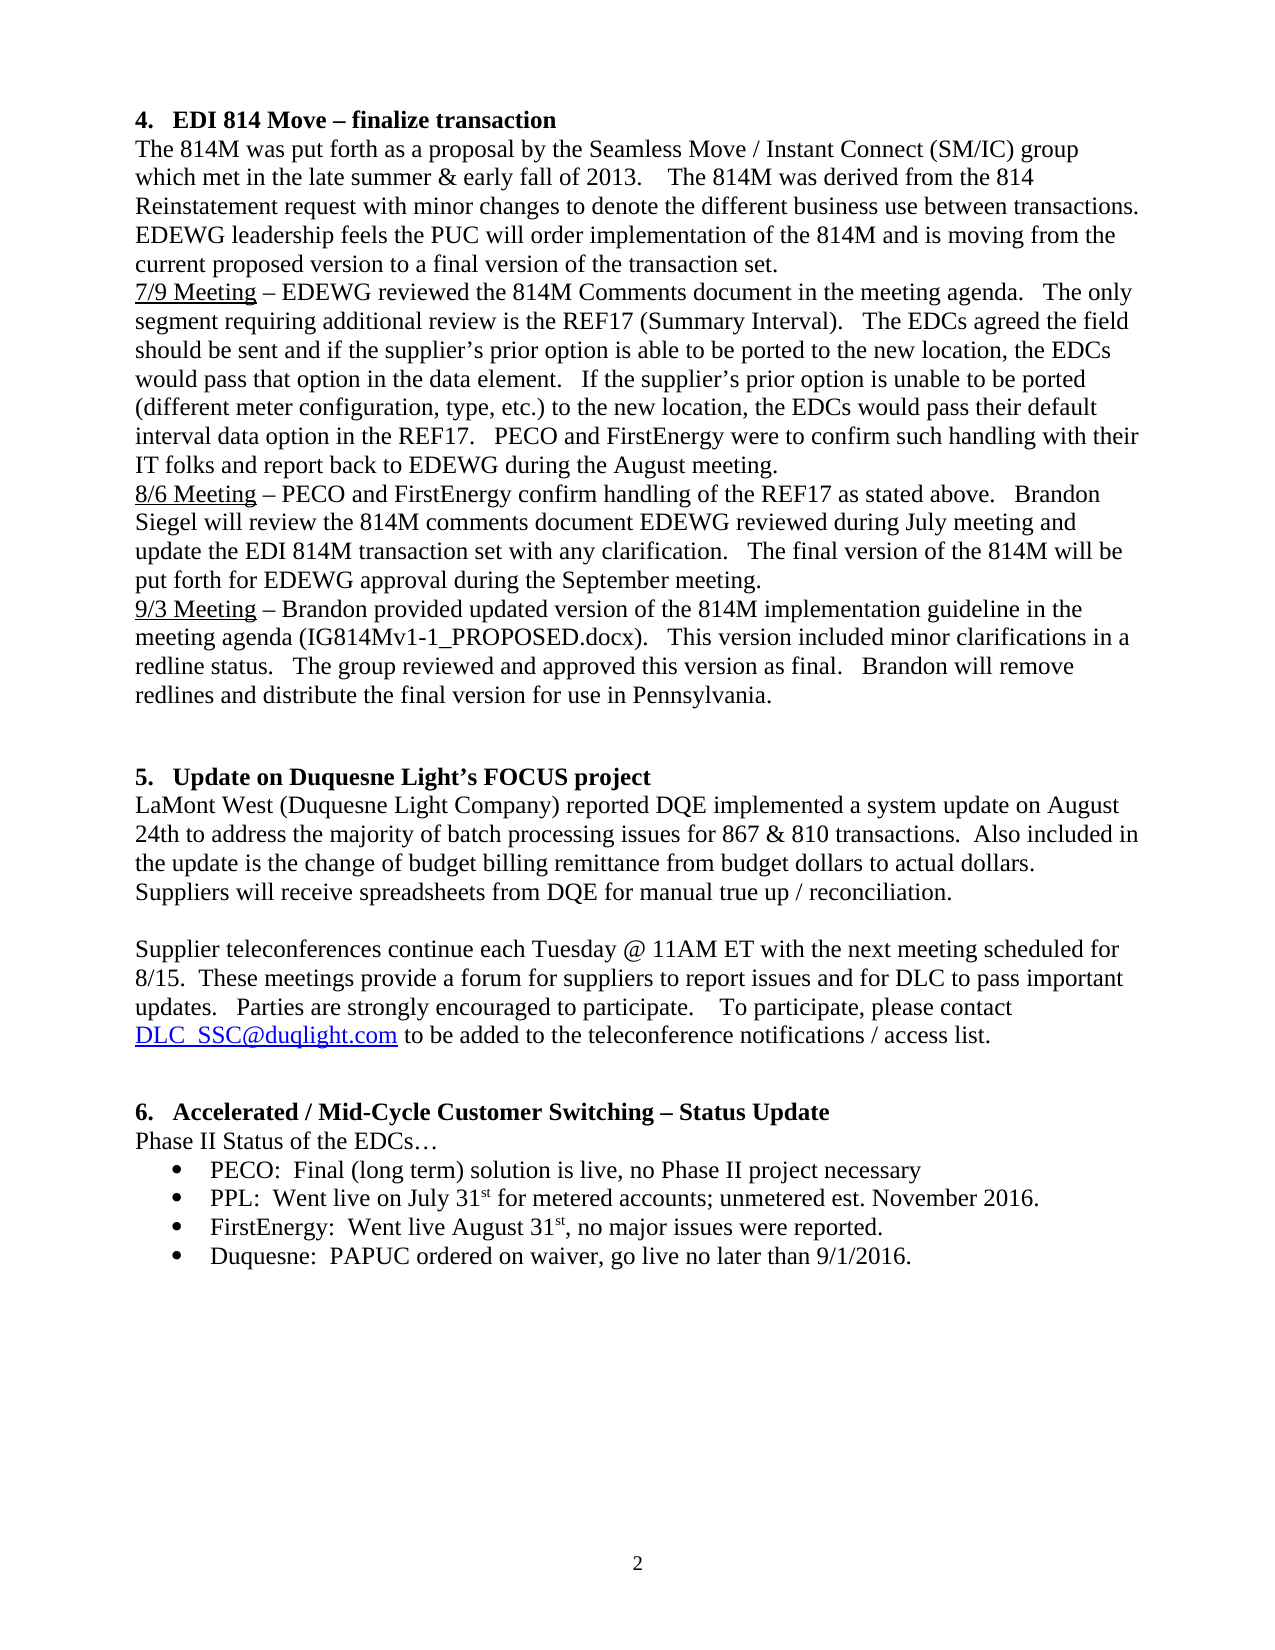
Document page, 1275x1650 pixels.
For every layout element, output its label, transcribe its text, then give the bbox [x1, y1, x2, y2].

subtitle EDI 814 Move – finalize transaction [135, 105, 1140, 134]
text The 814M was put forth as a proposal by the Seamless Move / Instant Connect (SM/IC) group which met in the late summer & early fall of 2013. The 814M was derived from the 814 Reinstatement request with minor changes to denote the different business use between transactions. EDEWG leadership feels the PUC will order implementation of the 814M and is moving from the current proposed version to a final version of the transaction set. [135, 134, 1140, 277]
text 7/9 Meeting – EDEWG reviewed the 814M Comments document in the meeting agenda. The only segment requiring additional review is the REF17 (Summary Interval). The EDCs agreed the field should be sent and if the supplier’s prior option is able to be ported to the new location, the EDCs would pass that option in the data element. If the supplier’s prior option is unable to be ported (different meter configuration, type, etc.) to the new location, the EDCs would pass their default interval data option in the REF17. PECO and FirstEnergy were to confirm such handling with their IT folks and report back to EDEWG during the August meeting. [135, 277, 1140, 479]
text 8/6 Meeting – PECO and FirstEnergy confirm handling of the REF17 as stated above. Brandon Siegel will review the 814M comments document EDEWG reviewed during July meeting and update the EDI 814M transaction set with any clarification. The final version of the 814M will be put forth for EDEWG approval during the September meeting. [135, 479, 1140, 594]
list PECO: Final (long term) solution is live, no Phase II project necessary [172, 1155, 1140, 1183]
list FirstEnergy: Went live August 31st, no major issues were reported. [172, 1212, 1140, 1241]
text Supplier teleconferences continue each Tuesday @ 11AM ET with the next meeting scheduled for 8/15. These meetings provide a forum for suppliers to report issues and for DLC to pass important updates. Parties are strongly encouraged to participate. To participate, please contact DLC_SSC@duqlight.com to be added to the teleconference notifications / access list. [135, 934, 1140, 1049]
text LaMont West (Duquesne Light Company) reported DQE implemented a system update on August 24th to address the majority of batch processing issues for 867 & 810 transactions. Also included in the update is the change of budget billing remittance from budget dollars to actual dollars. Suppliers will receive spreadsheets from DQE for manual true up / reconciliation. [135, 790, 1140, 905]
subtitle Accelerated / Mid-Cycle Customer Switching – Status Update [135, 1097, 1140, 1126]
text 9/3 Meeting – Brandon provided updated version of the 814M implementation guideline in the meeting agenda (IG814Mv1-1_PROPOSED.docx). This version included minor clarifications in a redline status. The group reviewed and approved this version as final. Brandon will remove redlines and distribute the final version for use in Pennsylvania. [135, 594, 1140, 709]
list PPL: Went live on July 31st for metered accounts; unmetered est. November 2016. [172, 1183, 1140, 1212]
text Phase II Status of the EDCs… [135, 1126, 1140, 1155]
subtitle Update on Duquesne Light’s FOCUS project [135, 762, 1140, 790]
list Duquesne: PAPUC ordered on waiver, go live no later than 9/1/2016. [172, 1241, 1140, 1270]
